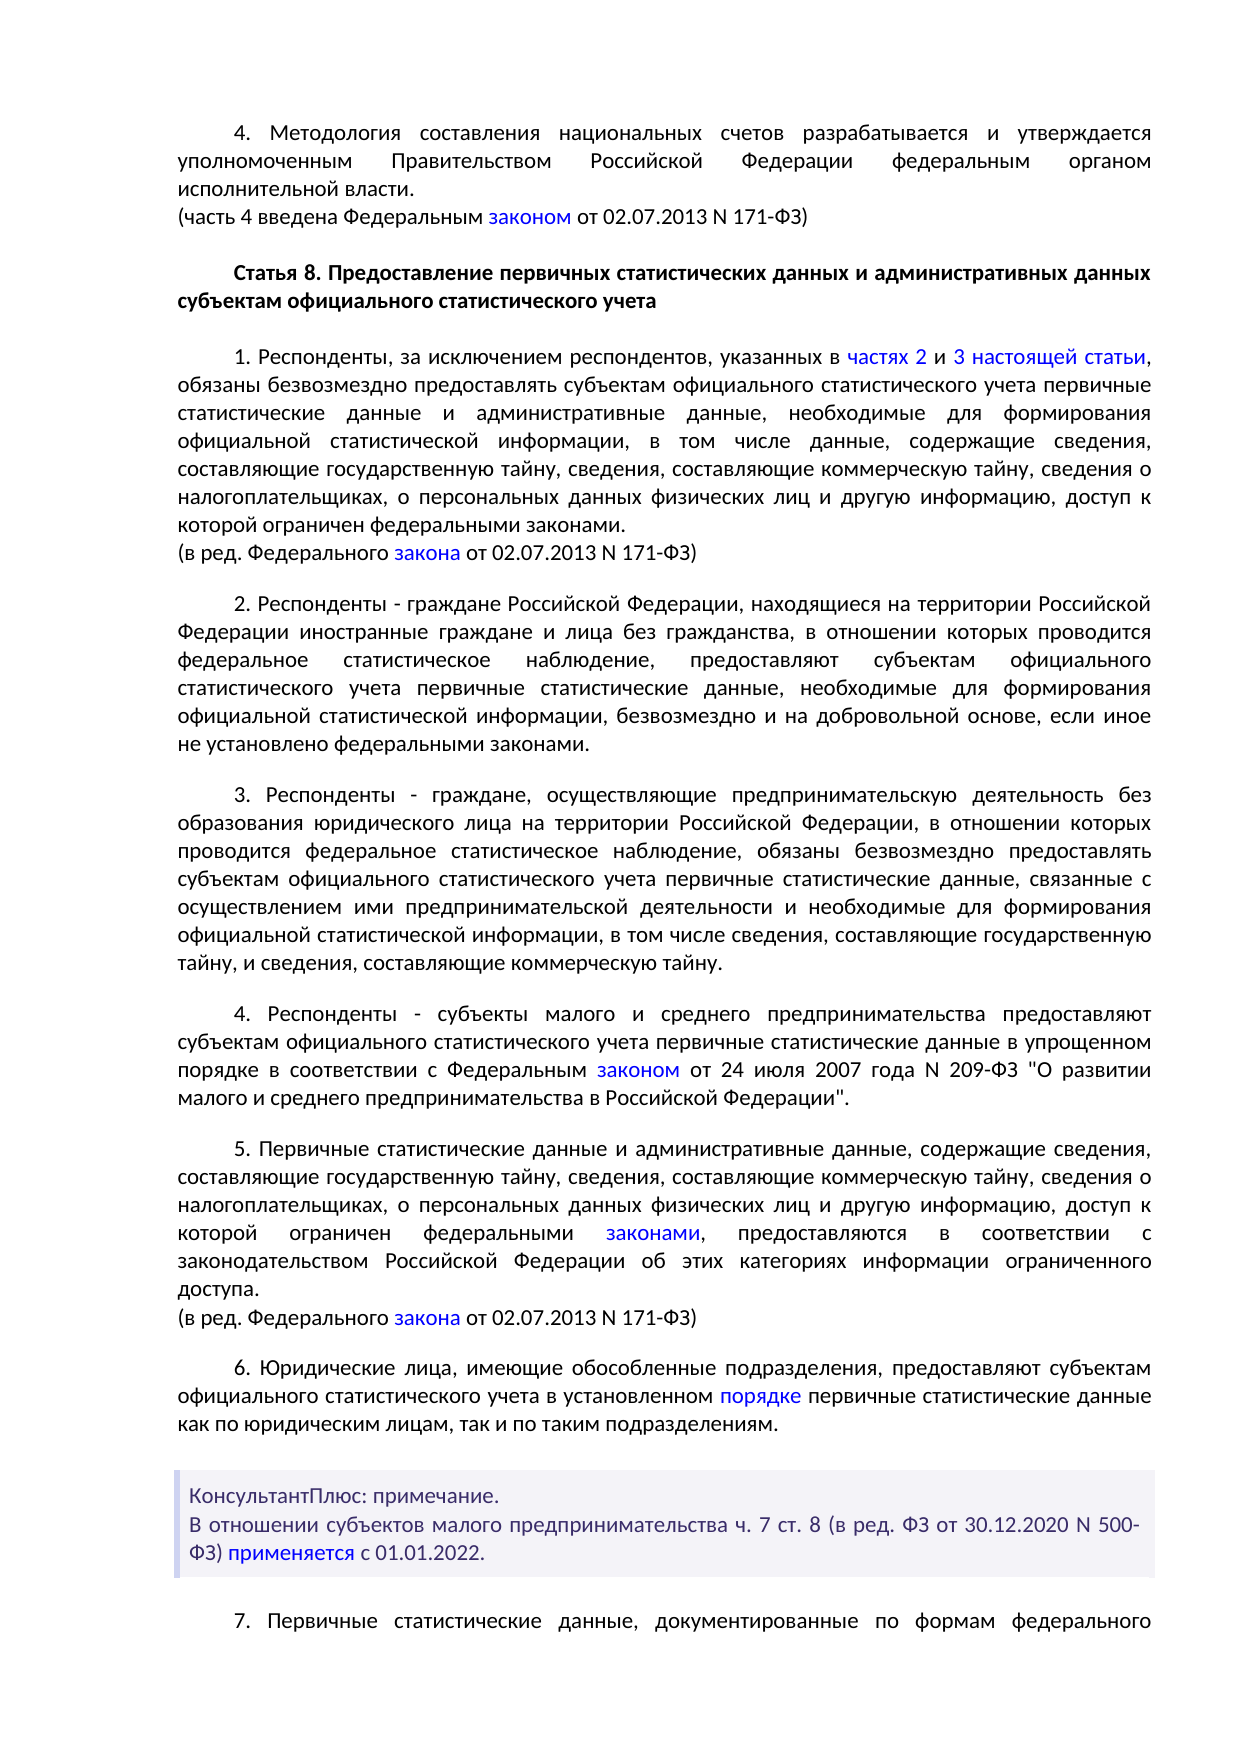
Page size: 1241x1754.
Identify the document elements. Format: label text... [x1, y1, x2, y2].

text 6. Юридические лица, имеющие обособленные подразделения, предоставляют субъектам официального статистического учета в установленном порядке первичные статистические данные как по юридическим лицам, так и по таким подразделениям. [177, 1353, 1152, 1438]
text 2. Респонденты - граждане Российской Федерации, находящиеся на территории Российской Федерации иностранные граждане и лица без гражданства, в отношении которых проводится федеральное статистическое наблюдение, предоставляют субъектам официального статистического учета первичные статистические данные, необходимые для формирования официальной статистической информации, безвозмездно и на добровольной основе, если иное не установлено федеральными законами. [177, 589, 1152, 757]
title Статья 8. Предоставление первичных статистических данных и административных данных субъектам официального статистического учета [177, 258, 1152, 314]
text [177, 1607, 1152, 1635]
text 5. Первичные статистические данные и административные данные, содержащие сведения, составляющие государственную тайну, сведения, составляющие коммерческую тайну, сведения о налогоплательщиках, о персональных данных физических лиц и другую информацию, доступ к которой ограничен федеральными законами, предоставляются в соответствии с законодательством Российской Федерации об этих категориях информации ограниченного доступа. [177, 1134, 1152, 1303]
text 4. Методология составления национальных счетов разрабатывается и утверждается уполномоченным Правительством Российской Федерации федеральным органом исполнительной власти. [177, 118, 1152, 202]
text 3. Респонденты - граждане, осуществляющие предпринимательскую деятельность без образования юридического лица на территории Российской Федерации, в отношении которых проводится федеральное статистическое наблюдение, обязаны безвозмездно предоставлять субъектам официального статистического учета первичные статистические данные, связанные с осуществлением ими предпринимательской деятельности и необходимые для формирования официальной статистической информации, в том числе сведения, составляющие государственную тайну, и сведения, составляющие коммерческую тайну. [177, 780, 1152, 977]
text 4. Респонденты - субъекты малого и среднего предпринимательства предоставляют субъектам официального статистического учета первичные статистические данные в упрощенном порядке в соответствии с Федеральным законом от 24 июля 2007 года N 209-ФЗ "О развитии малого и среднего предпринимательства в Российской Федерации". [177, 999, 1152, 1112]
text (в ред. Федерального закона от 02.07.2013 N 171-ФЗ) [177, 1303, 1152, 1331]
table_header КонсультантПлюс: примечание. В отношении субъектов малого предпринимательства ч. 7 ст. 8 (в ред. ФЗ от 30.12.2020 N 500-ФЗ) применяется с 01.01.2022. [180, 1470, 1149, 1577]
text (часть 4 введена Федеральным законом от 02.07.2013 N 171-ФЗ) [177, 202, 1152, 230]
text 1. Респонденты, за исключением респондентов, указанных в частях 2 и 3 настоящей статьи, обязаны безвозмездно предоставлять субъектам официального статистического учета первичные статистические данные и административные данные, необходимые для формирования официальной статистической информации, в том числе данные, содержащие сведения, составляющие государственную тайну, сведения, составляющие коммерческую тайну, сведения о налогоплательщиках, о персональных данных физических лиц и другую информацию, доступ к которой ограничен федеральными законами. [177, 342, 1152, 538]
text (в ред. Федерального закона от 02.07.2013 N 171-ФЗ) [177, 538, 1152, 566]
